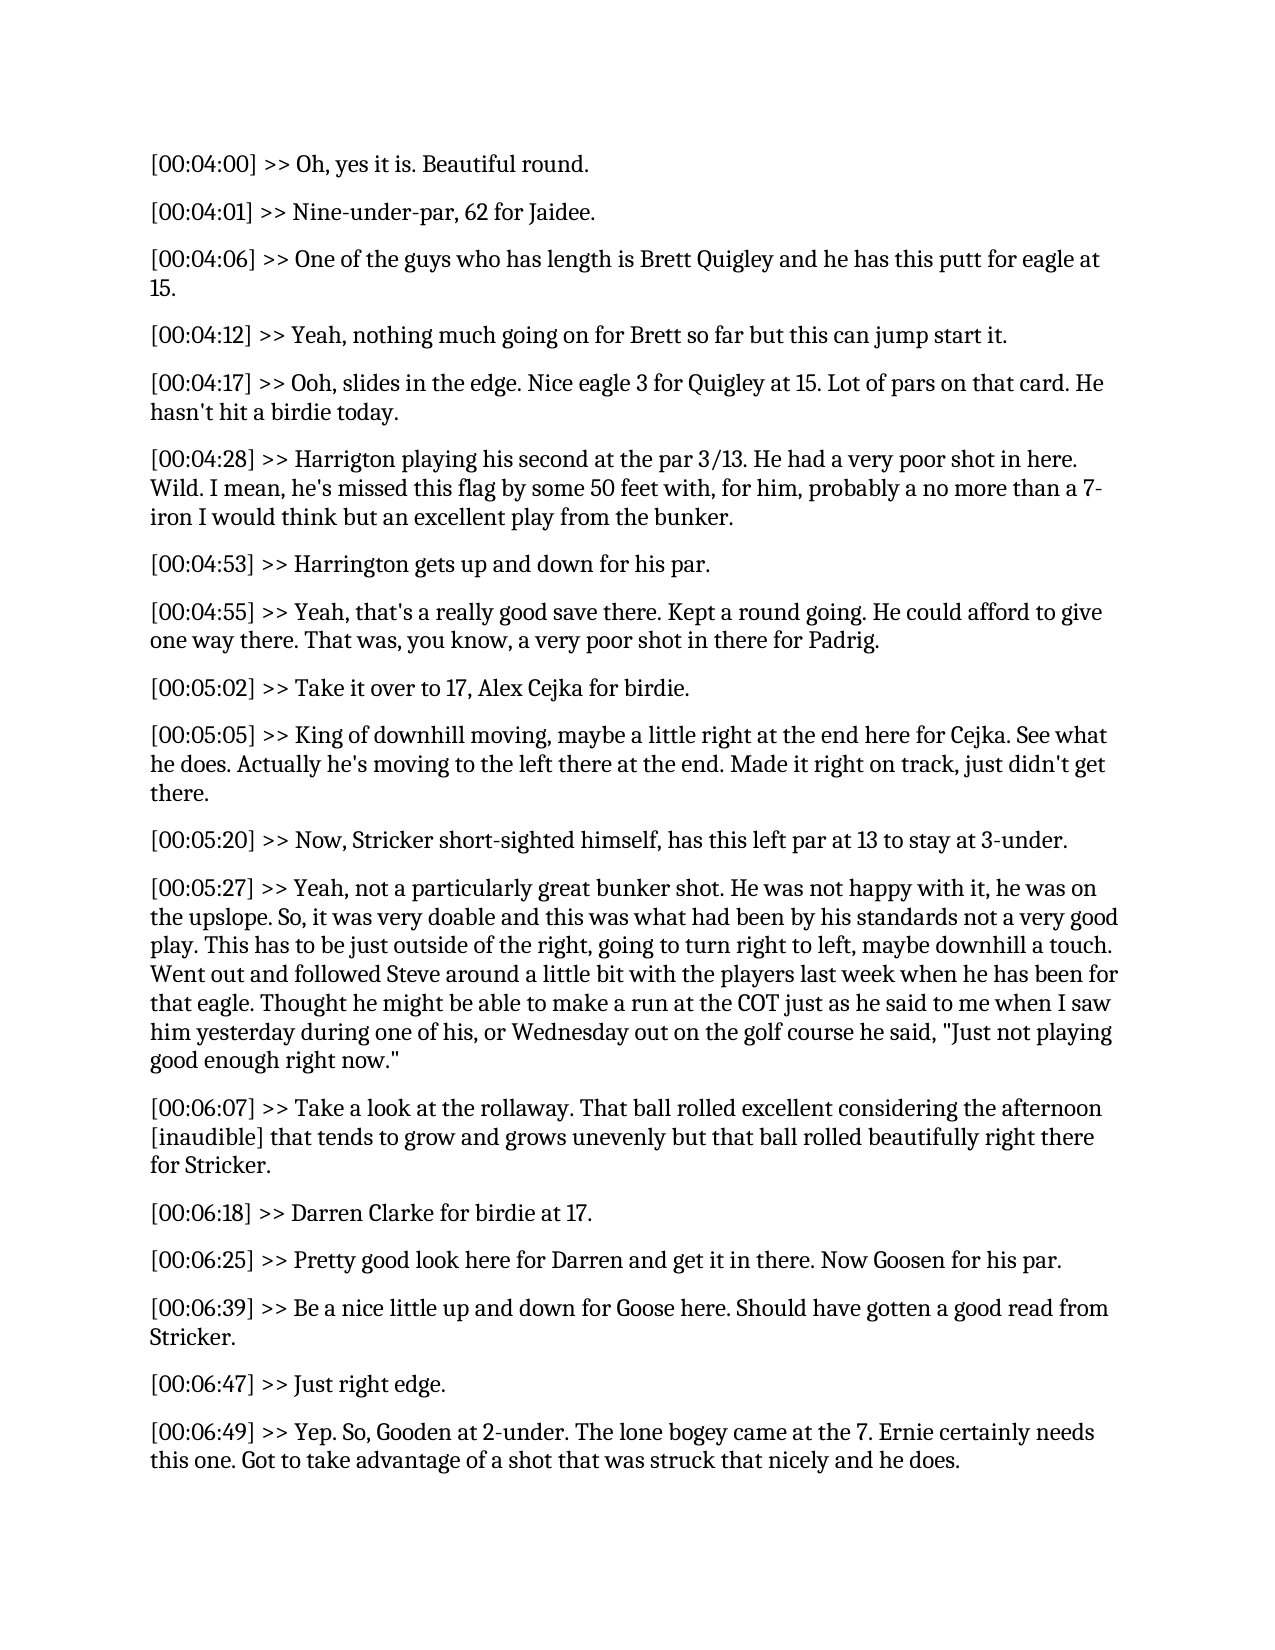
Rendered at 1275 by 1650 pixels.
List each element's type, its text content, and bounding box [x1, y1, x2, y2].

text [00:04:01] >> Nine-under-par, 62 for Jaidee. [150, 197, 1125, 226]
text [00:06:49] >> Yep. So, Gooden at 2-under. The lone bogey came at the 7. Ernie certainly needs this one. Got to take advantage of a shot that was struck that nicely and he does. [150, 1417, 1125, 1475]
text [00:06:39] >> Be a nice little up and down for Goose here. Should have gotten a good read from Stricker. [150, 1294, 1125, 1351]
text [00:05:05] >> King of downhill moving, maybe a little right at the end here for Cejka. See what he does. Actually he's moving to the left there at the end. Made it right on track, just didn't get there. [150, 721, 1125, 807]
text [00:05:20] >> Now, Stricker short-sighted himself, has this left par at 13 to stay at 3-under. [150, 826, 1125, 855]
text [00:06:18] >> Darren Clarke for birdie at 17. [150, 1199, 1125, 1227]
text [00:04:06] >> One of the guys who has length is Brett Quigley and he has this putt for eagle at 15. [150, 245, 1125, 302]
text [00:05:02] >> Take it over to 17, Alex Cejka for birdie. [150, 674, 1125, 702]
text [00:06:47] >> Just right edge. [150, 1370, 1125, 1399]
text [00:04:00] >> Oh, yes it is. Beautiful round. [150, 150, 1125, 179]
text [00:04:28] >> Harrigton playing his second at the par 3/13. He had a very poor shot in here. Wild. I mean, he's missed this flag by some 50 feet with, for him, probably a no more than a 7-iron I would think but an excellent play from the bunker. [150, 445, 1125, 531]
text [00:05:27] >> Yeah, not a particularly great bunker shot. He was not happy with it, he was on the upslope. So, it was very doable and this was what had been by his standards not a very good play. This has to be just outside of the right, going to turn right to left, maybe downhill a touch. Went out and followed Steve around a little bit with the players last week when he has been for that eagle. Thought he might be able to make a run at the COT just as he said to me when I saw him yesterday during one of his, or Wednesday out on the golf course he said, "Just not playing good enough right now." [150, 874, 1125, 1075]
text [00:04:55] >> Yeah, that's a really good save there. Kept a round going. He could afford to give one way there. That was, you know, a very poor shot in there for Padrig. [150, 597, 1125, 655]
text [00:04:53] >> Harrington gets up and down for his par. [150, 550, 1125, 579]
text [00:06:07] >> Take a look at the rollaway. That ball rolled excellent considering the afternoon [inaudible] that tends to grow and grows unevenly but that ball rolled beautifully right there for Stricker. [150, 1094, 1125, 1180]
text [00:04:12] >> Yeah, nothing much going on for Brett so far but this can jump start it. [150, 321, 1125, 350]
text [00:06:25] >> Pretty good look here for Darren and get it in there. Now Goosen for his par. [150, 1246, 1125, 1275]
text [00:04:17] >> Ooh, slides in the edge. Nice eagle 3 for Quigley at 15. Lot of pars on that card. He hasn't hit a birdie today. [150, 369, 1125, 426]
